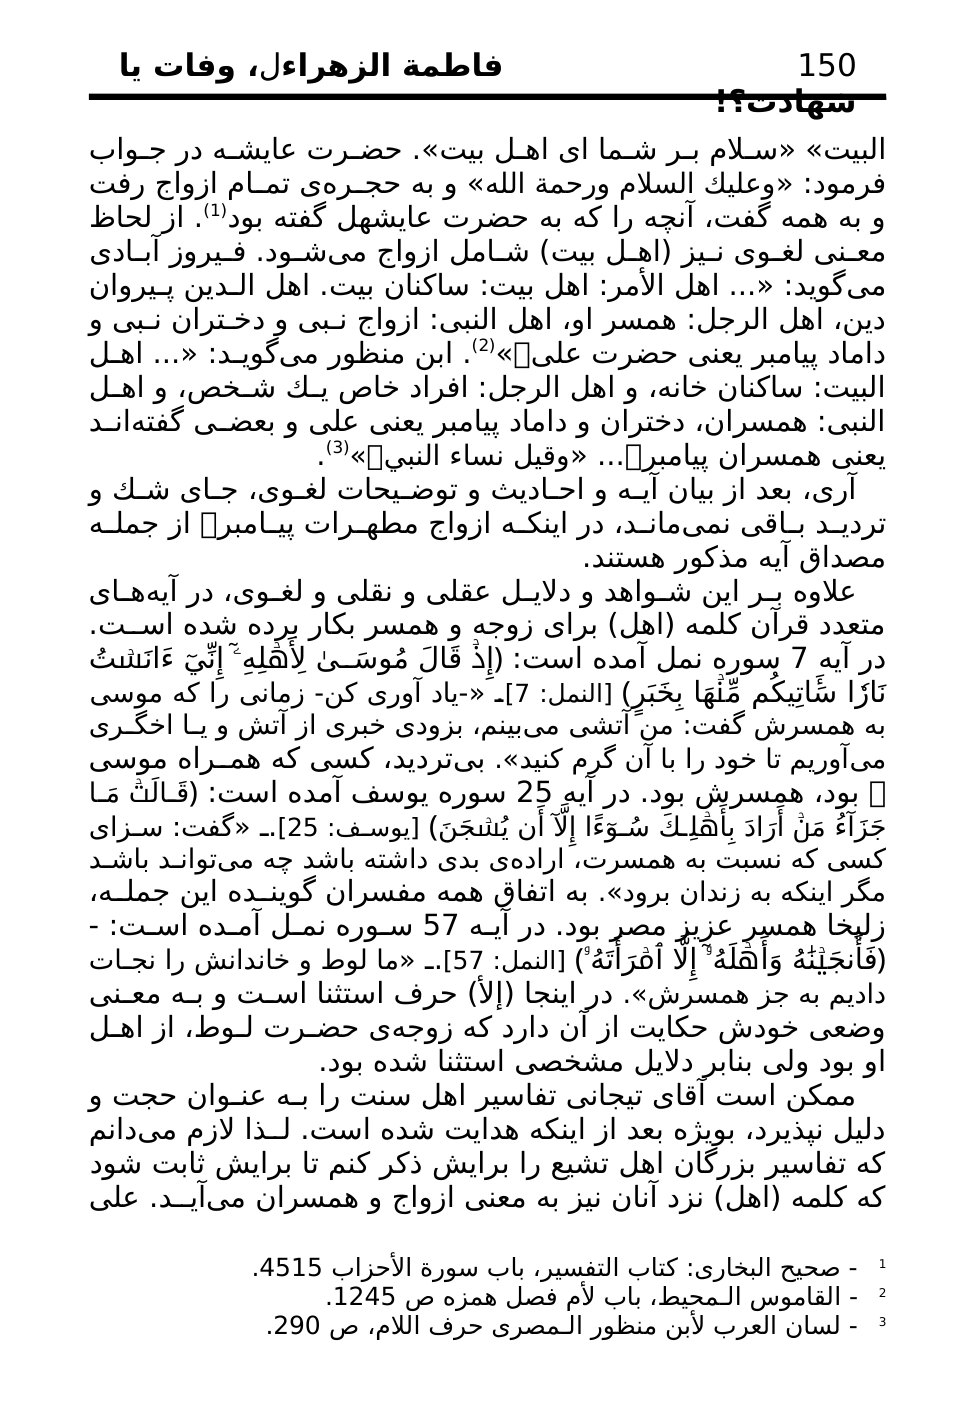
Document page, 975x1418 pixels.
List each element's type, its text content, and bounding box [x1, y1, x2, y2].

text آری، بعد از بیان آیه و احادیث و توضیحات لغوی، جای شك و تردید باقی نمی‌ماند، در اینكه ازواج مطهرات پیامبر از جمله مصداق آیه مذكور هستند. [89, 472, 886, 574]
text علاوه بر این شواهد و دلایل عقلی و نقلی و لغوی، در آیه‌های متعدد قرآن كلمه (اهل) برای زوجه و همسر بكار برده شده است. در آیه 7 سوره نمل آمده است: ﴿إِذۡ قَالَ مُوسَىٰ لِأَهۡلِهِۦٓ إِنِّيٓ ءَانَسۡتُ نَارٗا سَ‍َٔاتِيكُم مِّنۡهَا بِخَبَرٍ﴾ [النمل: 7]. «-یاد آوری كن- زمانی را كه موسی به همسرش گفت: من آتشی می‌بینم، بزودی خبری از آتش و یا اخگری می‌آوریم تا خود را با آن گرم كنید». بی‌تردید، كسی كه همراه موسی بود، همسرش بود. در آیه 25 سوره یوسف آمده است: ﴿قَالَتۡ مَا جَزَآءُ مَنۡ أَرَادَ بِأَهۡلِكَ سُوٓءًا إِلَّآ أَن يُسۡجَنَ﴾ [یوسف: 25]. «گفت: سزای كسی كه نسبت به همسرت، اراده‌ی بدی داشته باشد چه می‌تواند باشد مگر اینكه به زندان برود». به اتفاق همه مفسران گوینده این جمله، زلیخا همسر عزیز مصر بود. در آیه 57 سوره نمل آمده است: ﴿فَأَنجَيۡنَٰهُ وَأَهۡلَهُۥٓ إِلَّا ٱمۡرَأَتَهُۥ﴾ [النمل: 57]. «ما لوط و خاندانش را نجات دادیم به جز همسرش». در اینجا (إلأ) حرف استثنا است و به معنی وضعی خودش حكایت از آن دارد كه زوجه‌ی حضرت لوط، از اهل او بود ولی بنابر دلایل مشخصی استثنا شده بود. [89, 574, 886, 1078]
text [89, 132, 886, 472]
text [89, 1078, 886, 1214]
